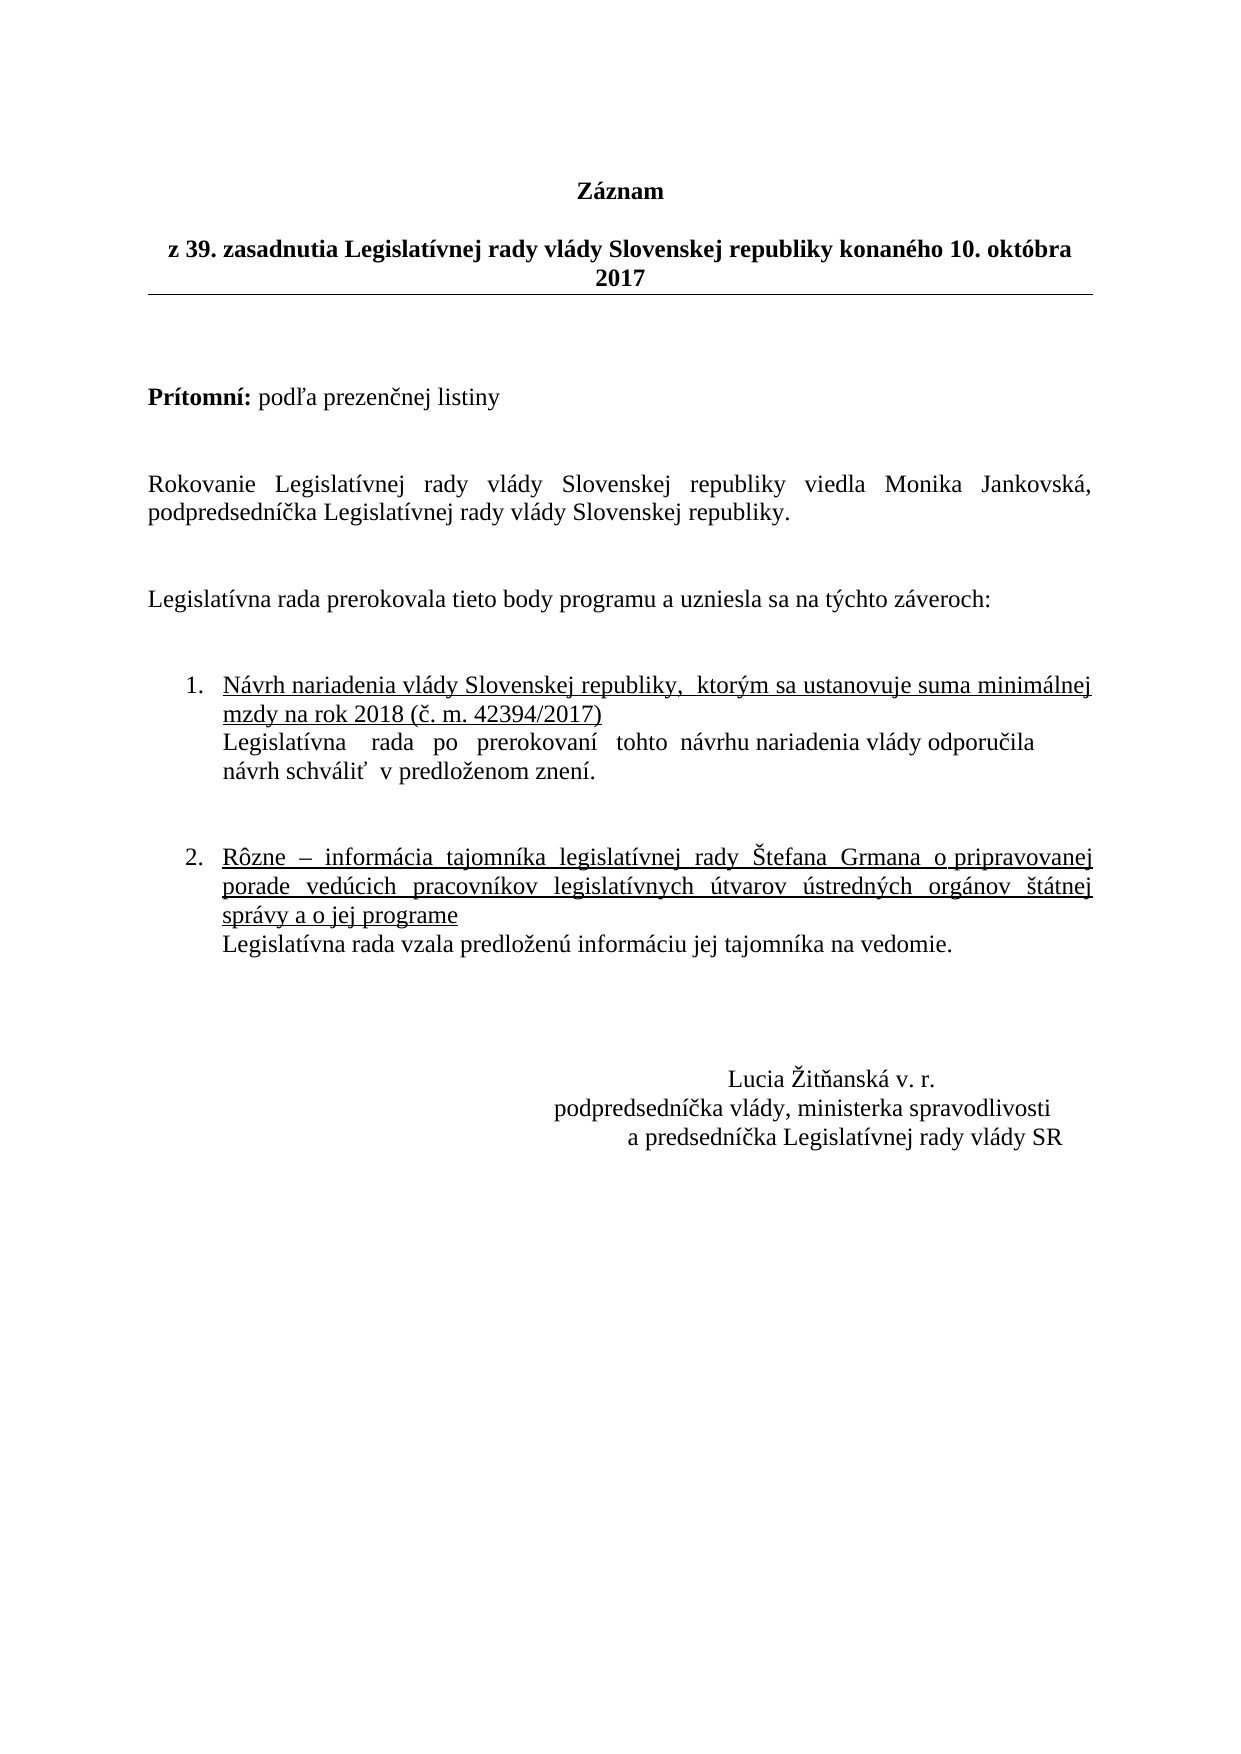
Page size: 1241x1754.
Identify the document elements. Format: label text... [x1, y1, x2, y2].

text podpredsedníčka vlády, ministerka spravodlivosti [148, 1093, 1093, 1122]
text Rokovanie Legislatívnej rady vlády Slovenskej republiky viedla Monika Jankovská, podpredsedníčka Legislatívnej rady vlády Slovenskej republiky. [148, 469, 1093, 526]
text Lucia Žitňanská v. r. [148, 1064, 1093, 1093]
text a predsedníčka Legislatívnej rady vlády SR [148, 1122, 1093, 1151]
text Záznam [148, 176, 1093, 205]
text Prítomní: podľa prezenčnej listiny [148, 382, 1093, 411]
text Legislatívna rada prerokovala tieto body programu a uzniesla sa na týchto záveroch: [148, 584, 1093, 612]
list Rôzne – informácia tajomníka legislatívnej rady Štefana Grmana o pripravovanej porade vedúcich pracovníkov legislatívnych útvarov ústredných orgánov štátnej správy a o jej programe [185, 842, 1093, 929]
text z 39. zasadnutia Legislatívnej rady vlády Slovenskej republiky konaného 10. októbra 2017 [148, 234, 1093, 294]
text návrh schváliť v predloženom znení. [148, 756, 1093, 785]
list Legislatívna rada vzala predloženú informáciu jej tajomníka na vedomie. [222, 929, 1093, 957]
list Návrh nariadenia vlády Slovenskej republiky, ktorým sa ustanovuje suma minimálnej mzdy na rok 2018 (č. m. 42394/2017) [185, 670, 1093, 727]
text Legislatívna rada po prerokovaní tohto návrhu nariadenia vlády odporučila [148, 727, 1093, 756]
